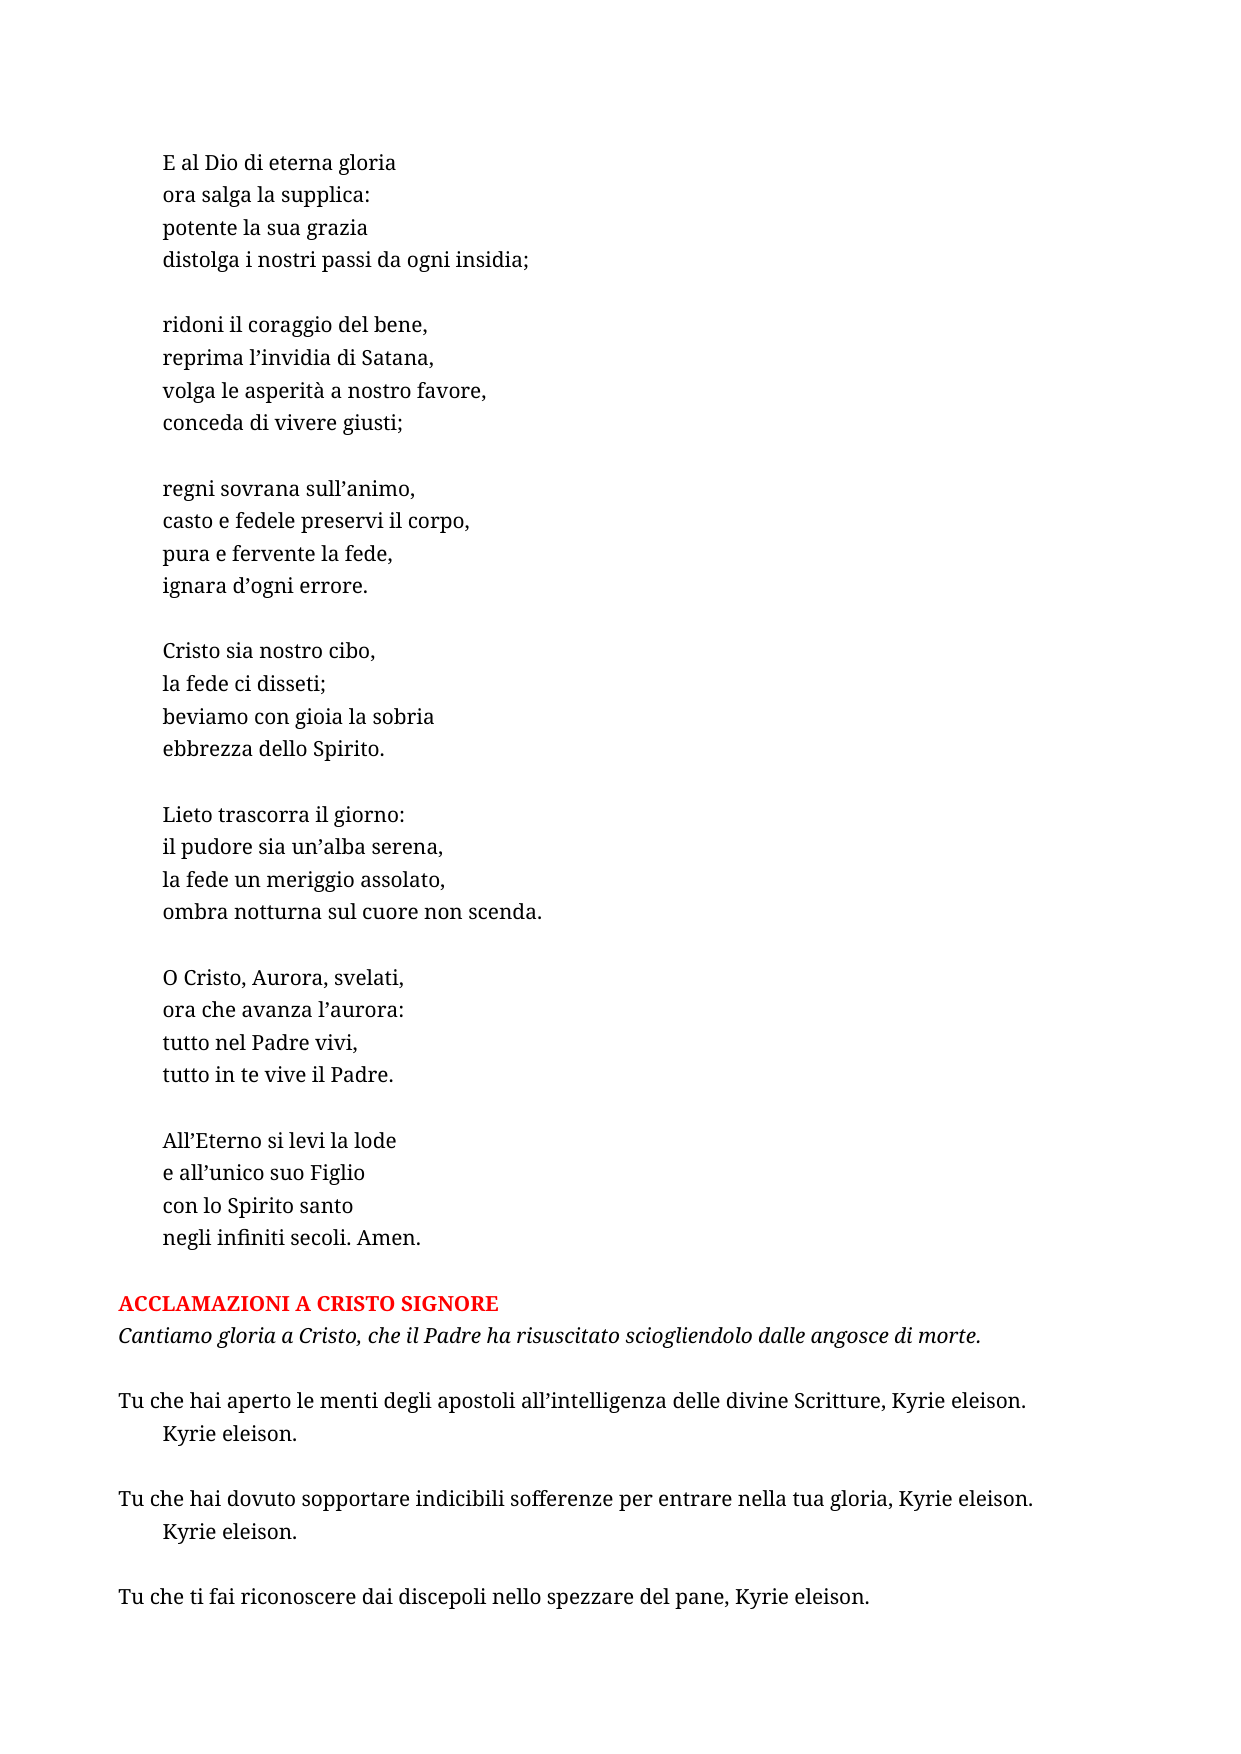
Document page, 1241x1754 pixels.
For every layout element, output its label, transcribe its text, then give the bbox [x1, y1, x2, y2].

text la fede un meriggio assolato, [162, 865, 1122, 893]
text ignara d’ogni errore. [162, 571, 1122, 600]
text Tu che hai aperto le menti degli apostoli all’intelligenza delle divine Scritture, Kyrie eleison. [118, 1387, 1122, 1415]
text potente la sua grazia [162, 213, 1122, 241]
text pura e fervente la fede, [162, 539, 1122, 567]
text tutto nel Padre vivi, [162, 1028, 1122, 1056]
text Cristo sia nostro cibo, [162, 637, 1122, 665]
text ombra notturna sul cuore non scenda. [162, 897, 1122, 926]
text la fede ci disseti; [162, 669, 1122, 698]
text ACCLAMAZIONI A CRISTO SIGNORE [118, 1289, 1122, 1317]
text regni sovrana sull’animo, [162, 474, 1122, 502]
text ora che avanza l’aurora: [162, 995, 1122, 1024]
text tutto in te vive il Padre. [162, 1061, 1122, 1089]
text Tu che ti fai riconoscere dai discepoli nello spezzare del pane, Kyrie eleison. [118, 1582, 1122, 1611]
text All’Eterno si levi la lode [162, 1126, 1122, 1154]
text ebbrezza dello Spirito. [162, 734, 1122, 763]
text conceda di vivere giusti; [162, 408, 1122, 437]
text reprima l’invidia di Satana, [162, 343, 1122, 372]
text con lo Spirito santo [162, 1191, 1122, 1219]
text il pudore sia un’alba serena, [162, 832, 1122, 861]
text O Cristo, Aurora, svelati, [162, 963, 1122, 991]
text volga le asperità a nostro favore, [162, 376, 1122, 404]
text Lieto trascorra il giorno: [162, 800, 1122, 828]
text casto e fedele preservi il corpo, [162, 506, 1122, 535]
text negli infiniti secoli. Amen. [162, 1223, 1122, 1252]
text E al Dio di eterna gloria [162, 148, 1122, 176]
text e all’unico suo Figlio [162, 1158, 1122, 1187]
text Cantiamo gloria a Cristo, che il Padre ha risuscitato sciogliendolo dalle angosce di morte. [118, 1321, 1122, 1350]
text distolga i nostri passi da ogni insidia; [162, 245, 1122, 274]
text Kyrie eleison. [118, 1419, 1122, 1448]
text beviamo con gioia la sobria [162, 702, 1122, 730]
text ridoni il coraggio del bene, [162, 311, 1122, 339]
text Tu che hai dovuto sopportare indicibili sofferenze per entrare nella tua gloria, Kyrie eleison. [118, 1484, 1122, 1513]
text ora salga la supplica: [162, 180, 1122, 209]
text Kyrie eleison. [118, 1517, 1122, 1545]
